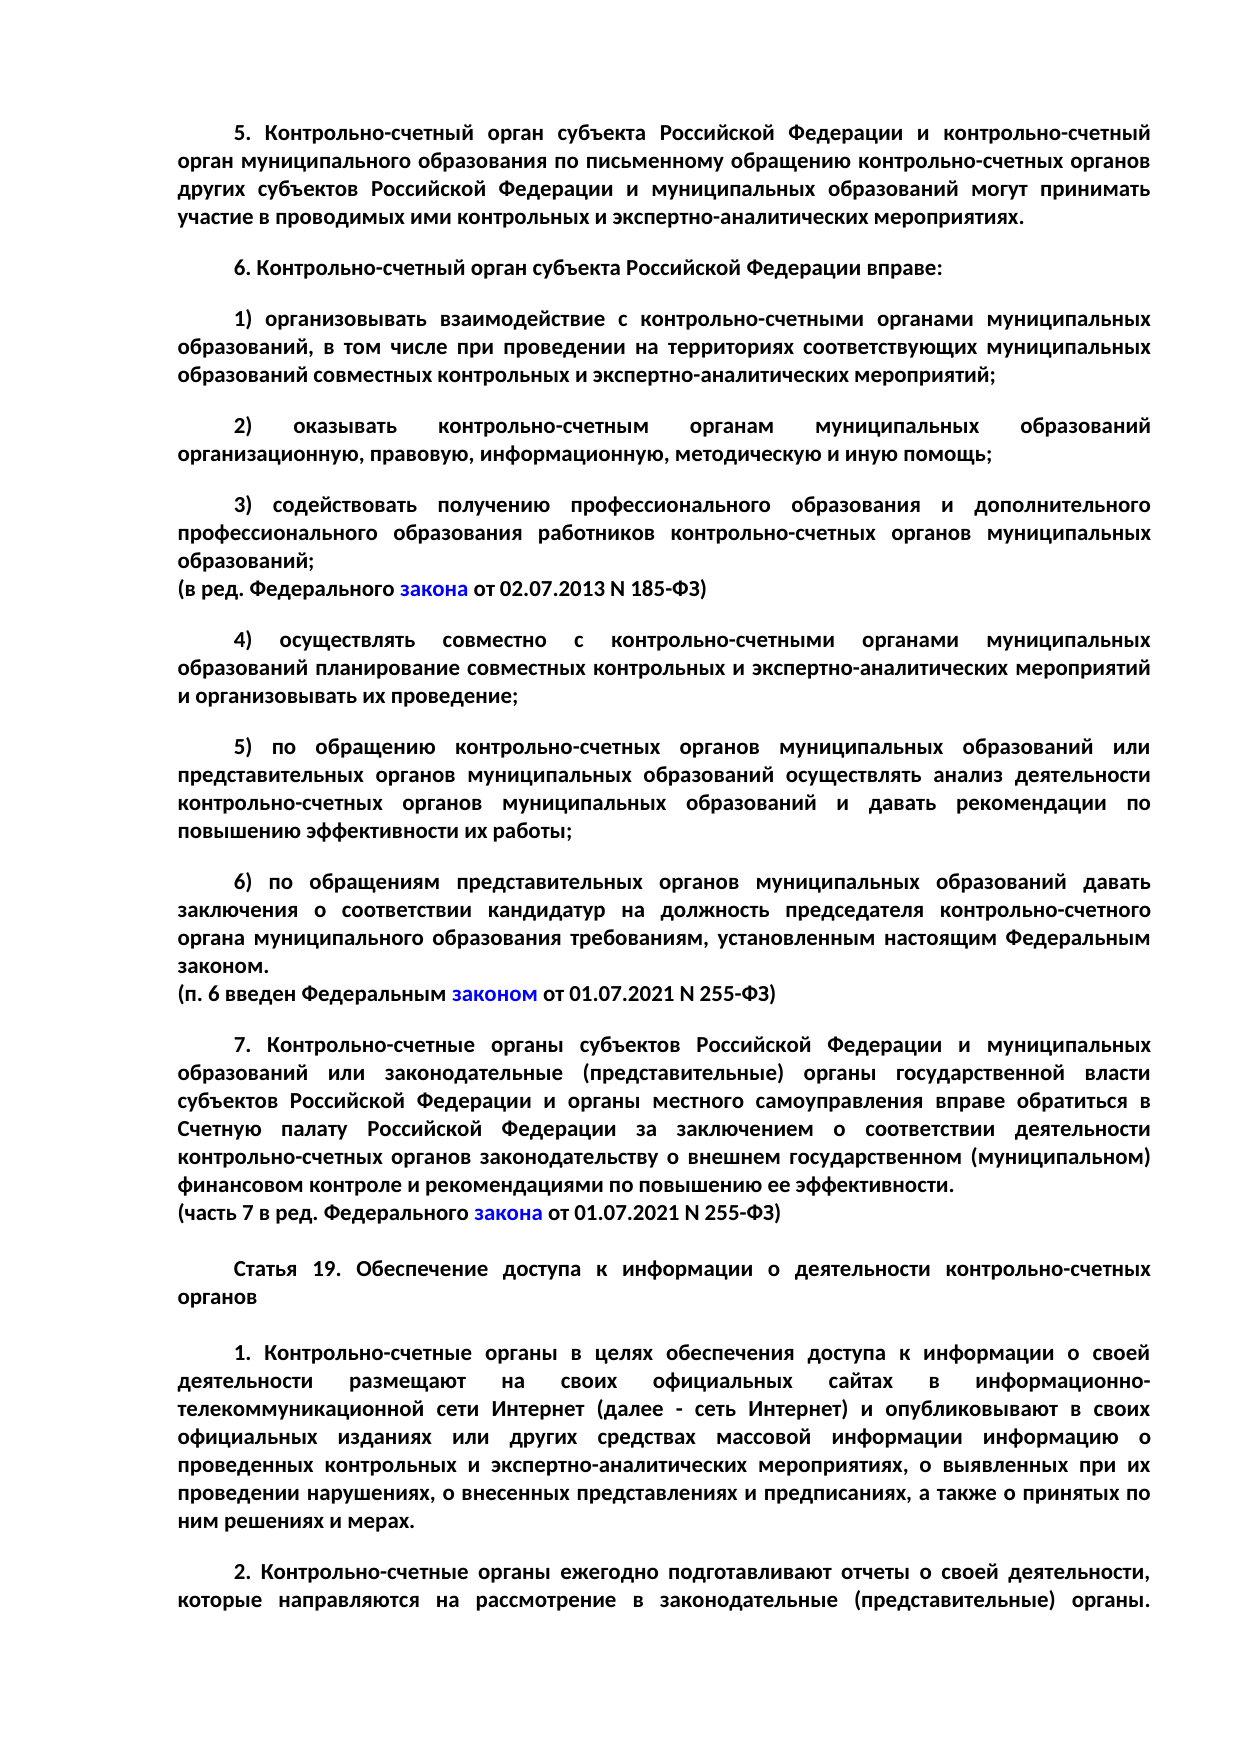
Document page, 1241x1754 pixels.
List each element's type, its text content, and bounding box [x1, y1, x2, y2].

text 1. Контрольно-счетные органы в целях обеспечения доступа к информации о своей деятельности размещают на своих официальных сайтах в информационно-телекоммуникационной сети Интернет (далее - сеть Интернет) и опубликовывают в своих официальных изданиях или других средствах массовой информации информацию о проведенных контрольных и экспертно-аналитических мероприятиях, о выявленных при их проведении нарушениях, о внесенных представлениях и предписаниях, а также о принятых по ним решениях и мерах. [177, 1338, 1152, 1534]
text 6) по обращениям представительных органов муниципальных образований давать заключения о соответствии кандидатур на должность председателя контрольно-счетного органа муниципального образования требованиям, установленным настоящим Федеральным законом. [177, 867, 1152, 979]
text (часть 7 в ред. Федерального закона от 01.07.2021 N 255-ФЗ) [177, 1198, 1152, 1226]
text Статья 19. Обеспечение доступа к информации о деятельности контрольно-счетных органов [177, 1254, 1152, 1310]
text 7. Контрольно-счетные органы субъектов Российской Федерации и муниципальных образований или законодательные (представительные) органы государственной власти субъектов Российской Федерации и органы местного самоуправления вправе обратиться в Счетную палату Российской Федерации за заключением о соответствии деятельности контрольно-счетных органов законодательству о внешнем государственном (муниципальном) финансовом контроле и рекомендациями по повышению ее эффективности. [177, 1030, 1152, 1198]
text (п. 6 введен Федеральным законом от 01.07.2021 N 255-ФЗ) [177, 979, 1152, 1007]
text 1) организовывать взаимодействие с контрольно-счетными органами муниципальных образований, в том числе при проведении на территориях соответствующих муниципальных образований совместных контрольных и экспертно-аналитических мероприятий; [177, 304, 1152, 388]
text 6. Контрольно-счетный орган субъекта Российской Федерации вправе: [177, 253, 1152, 281]
text 5) по обращению контрольно-счетных органов муниципальных образований или представительных органов муниципальных образований осуществлять анализ деятельности контрольно-счетных органов муниципальных образований и давать рекомендации по повышению эффективности их работы; [177, 732, 1152, 844]
text 2) оказывать контрольно-счетным органам муниципальных образований организационную, правовую, информационную, методическую и иную помощь; [177, 411, 1152, 467]
text 4) осуществлять совместно с контрольно-счетными органами муниципальных образований планирование совместных контрольных и экспертно-аналитических мероприятий и организовывать их проведение; [177, 625, 1152, 709]
text (в ред. Федерального закона от 02.07.2013 N 185-ФЗ) [177, 574, 1152, 602]
text 5. Контрольно-счетный орган субъекта Российской Федерации и контрольно-счетный орган муниципального образования по письменному обращению контрольно-счетных органов других субъектов Российской Федерации и муниципальных образований могут принимать участие в проводимых ими контрольных и экспертно-аналитических мероприятиях. [177, 118, 1152, 230]
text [177, 1557, 1152, 1613]
text 3) содействовать получению профессионального образования и дополнительного профессионального образования работников контрольно-счетных органов муниципальных образований; [177, 490, 1152, 574]
